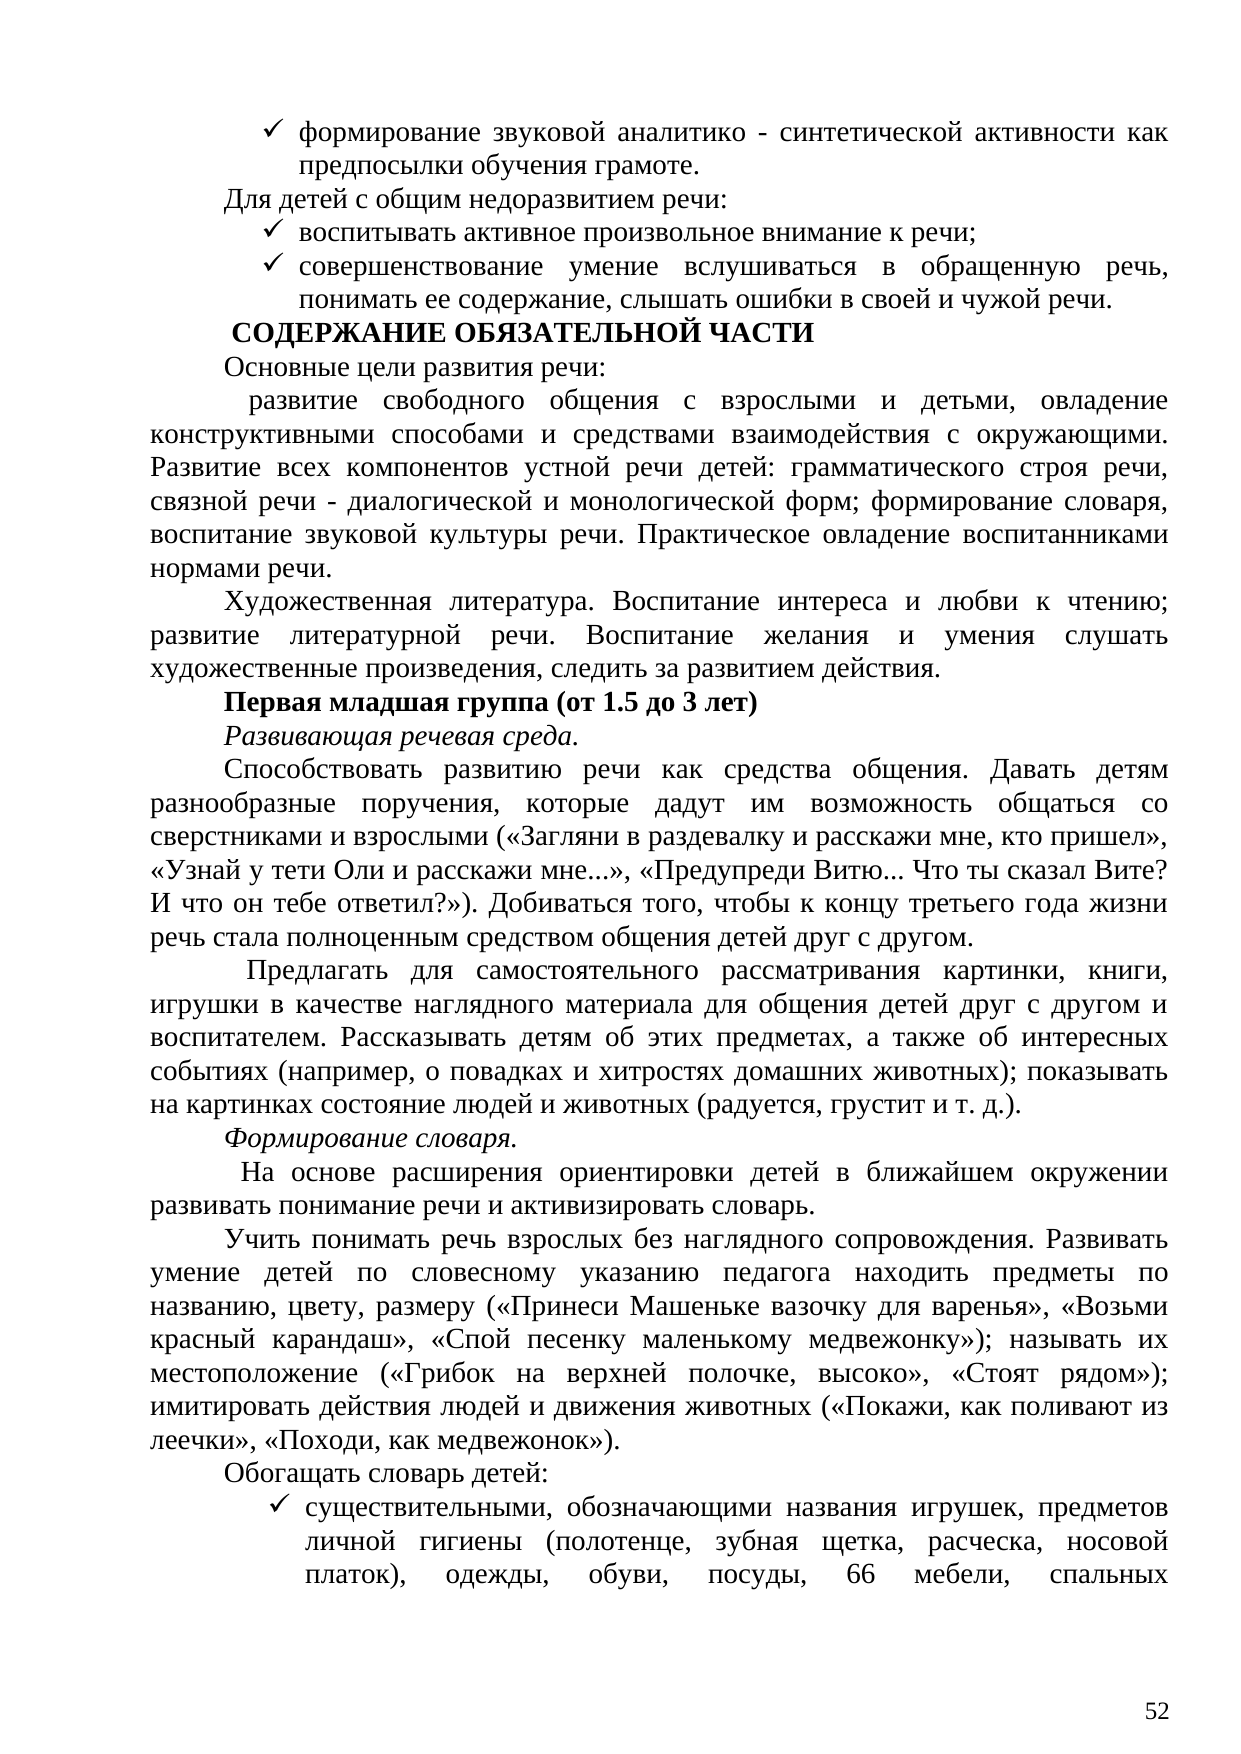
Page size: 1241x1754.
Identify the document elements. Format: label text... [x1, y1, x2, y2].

text Способствовать развитию речи как средства общения. Давать детям разнообразные поручения, которые дадут им возможность общаться со сверстниками и взрослыми («Загляни в раздевалку и расскажи мне, кто пришел», «Узнай у тети Оли и расскажи мне...», «Предупреди Витю... Что ты сказал Вите? И что он тебе ответил?»). Добиваться того, чтобы к концу третьего года жизни речь стала полноценным средством общения детей друг с другом. [150, 751, 1169, 952]
list воспитывать активное произвольное внимание к речи; [261, 214, 1169, 248]
text Развивающая речевая среда. [150, 718, 1169, 751]
list совершенствование умение вслушиваться в обращенную речь, понимать ее содержание, слышать ошибки в своей и чужой речи. [261, 248, 1169, 315]
text Первая младшая группа (от 1.5 до 3 лет) [150, 684, 1169, 718]
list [267, 1489, 1169, 1590]
text На основе расширения ориентировки детей в ближайшем окружении развивать понимание речи и активизировать словарь. [150, 1154, 1169, 1221]
text Предлагать для самостоятельного рассматривания картинки, книги, игрушки в качестве наглядного материала для общения детей друг с другом и воспитателем. Рассказывать детям об этих предметах, а также об интересных событиях (например, о повадках и хитростях домашних животных); показывать на картинках состояние людей и животных (радуется, грустит и т. д.). [150, 952, 1169, 1120]
text Художественная литература. Воспитание интереса и любви к чтению; развитие литературной речи. Воспитание желания и умения слушать художественные произведения, следить за развитием действия. [150, 583, 1169, 684]
text развитие свободного общения с взрослыми и детьми, овладение конструктивными способами и средствами взаимодействия с окружающими. Развитие всех компонентов устной речи детей: грамматического строя речи, связной речи - диалогической и монологической форм; формирование словаря, воспитание звуковой культуры речи. Практическое овладение воспитанниками нормами речи. [150, 382, 1169, 583]
text Для детей с общим недоразвитием речи: [150, 181, 1169, 214]
text Обогащать словарь детей: [150, 1456, 1169, 1489]
text Формирование словаря. [150, 1120, 1169, 1154]
text СОДЕРЖАНИЕ ОБЯЗАТЕЛЬНОЙ ЧАСТИ [150, 315, 1169, 349]
text Основные цели развития речи: [150, 349, 1169, 382]
text Учить понимать речь взрослых без наглядного сопровождения. Развивать умение детей по словесному указанию педагога находить предметы по названию, цвету, размеру («Принеси Машеньке вазочку для варенья», «Возьми красный карандаш», «Спой песенку маленькому медвежонку»); называть их местоположение («Грибок на верхней полочке, высоко», «Стоят рядом»); имитировать действия людей и движения животных («Покажи, как поливают из леечки», «Походи, как медвежонок»). [150, 1221, 1169, 1456]
list формирование звуковой аналитико - синтетической активности как предпосылки обучения грамоте. [261, 114, 1169, 181]
